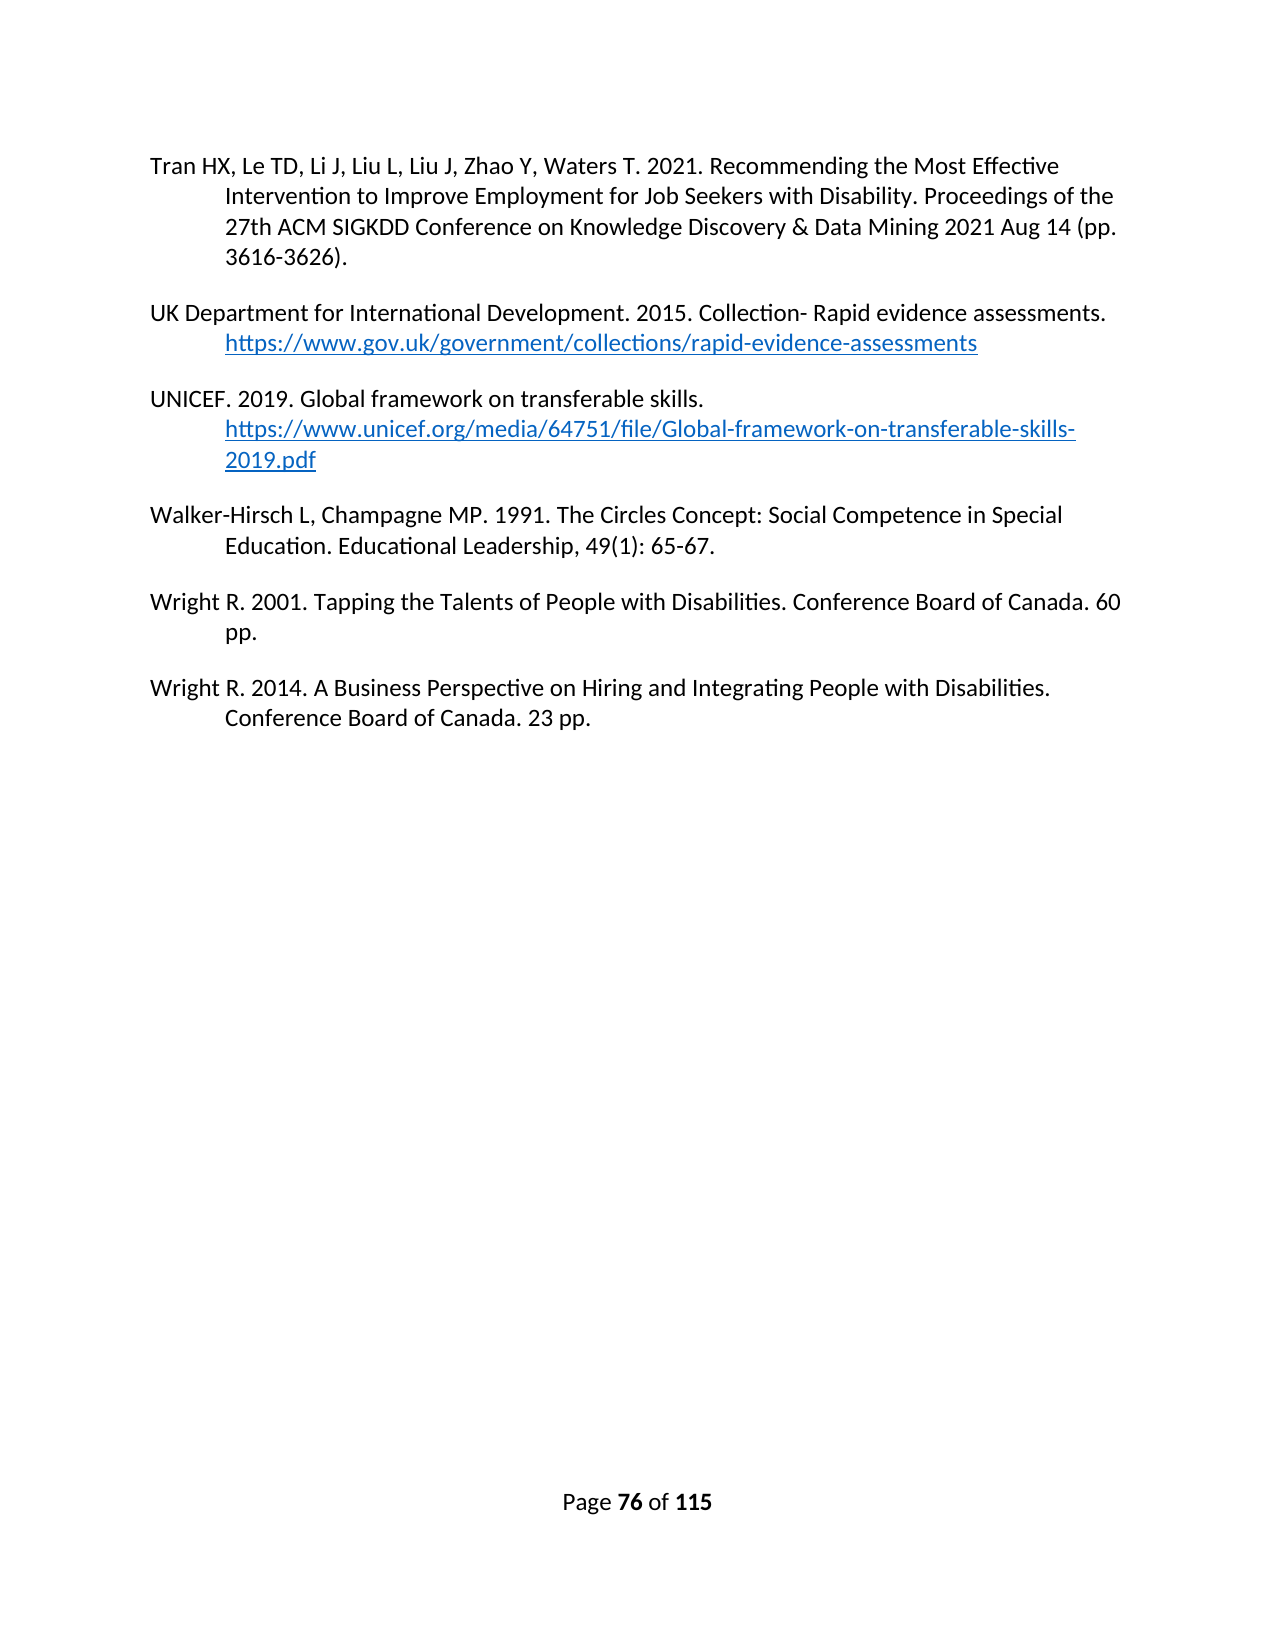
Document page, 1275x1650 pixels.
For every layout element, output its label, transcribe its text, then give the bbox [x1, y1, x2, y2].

text Walker-Hirsch L, Champagne MP. 1991. The Circles Concept: Social Competence in Special Education. Educational Leadership, 49(1): 65-67. [150, 500, 1125, 561]
text Wright R. 2014. A Business Perspective on Hiring and Integrating People with Disabilities. Conference Board of Canada. 23 pp. [150, 672, 1125, 733]
text UNICEF. 2019. Global framework on transferable skills. https://www.unicef.org/media/64751/file/Global-framework-on-transferable-skills-2019.pdf [150, 383, 1125, 475]
text Wright R. 2001. Tapping the Talents of People with Disabilities. Conference Board of Canada. 60 pp. [150, 586, 1125, 647]
text Tran HX, Le TD, Li J, Liu L, Liu J, Zhao Y, Waters T. 2021. Recommending the Most Effective Intervention to Improve Employment for Job Seekers with Disability. Proceedings of the 27th ACM SIGKDD Conference on Knowledge Discovery & Data Mining 2021 Aug 14 (pp. 3616-3626). [150, 150, 1125, 272]
text UK Department for International Development. 2015. Collection- Rapid evidence assessments. https://www.gov.uk/government/collections/rapid-evidence-assessments [150, 297, 1125, 358]
